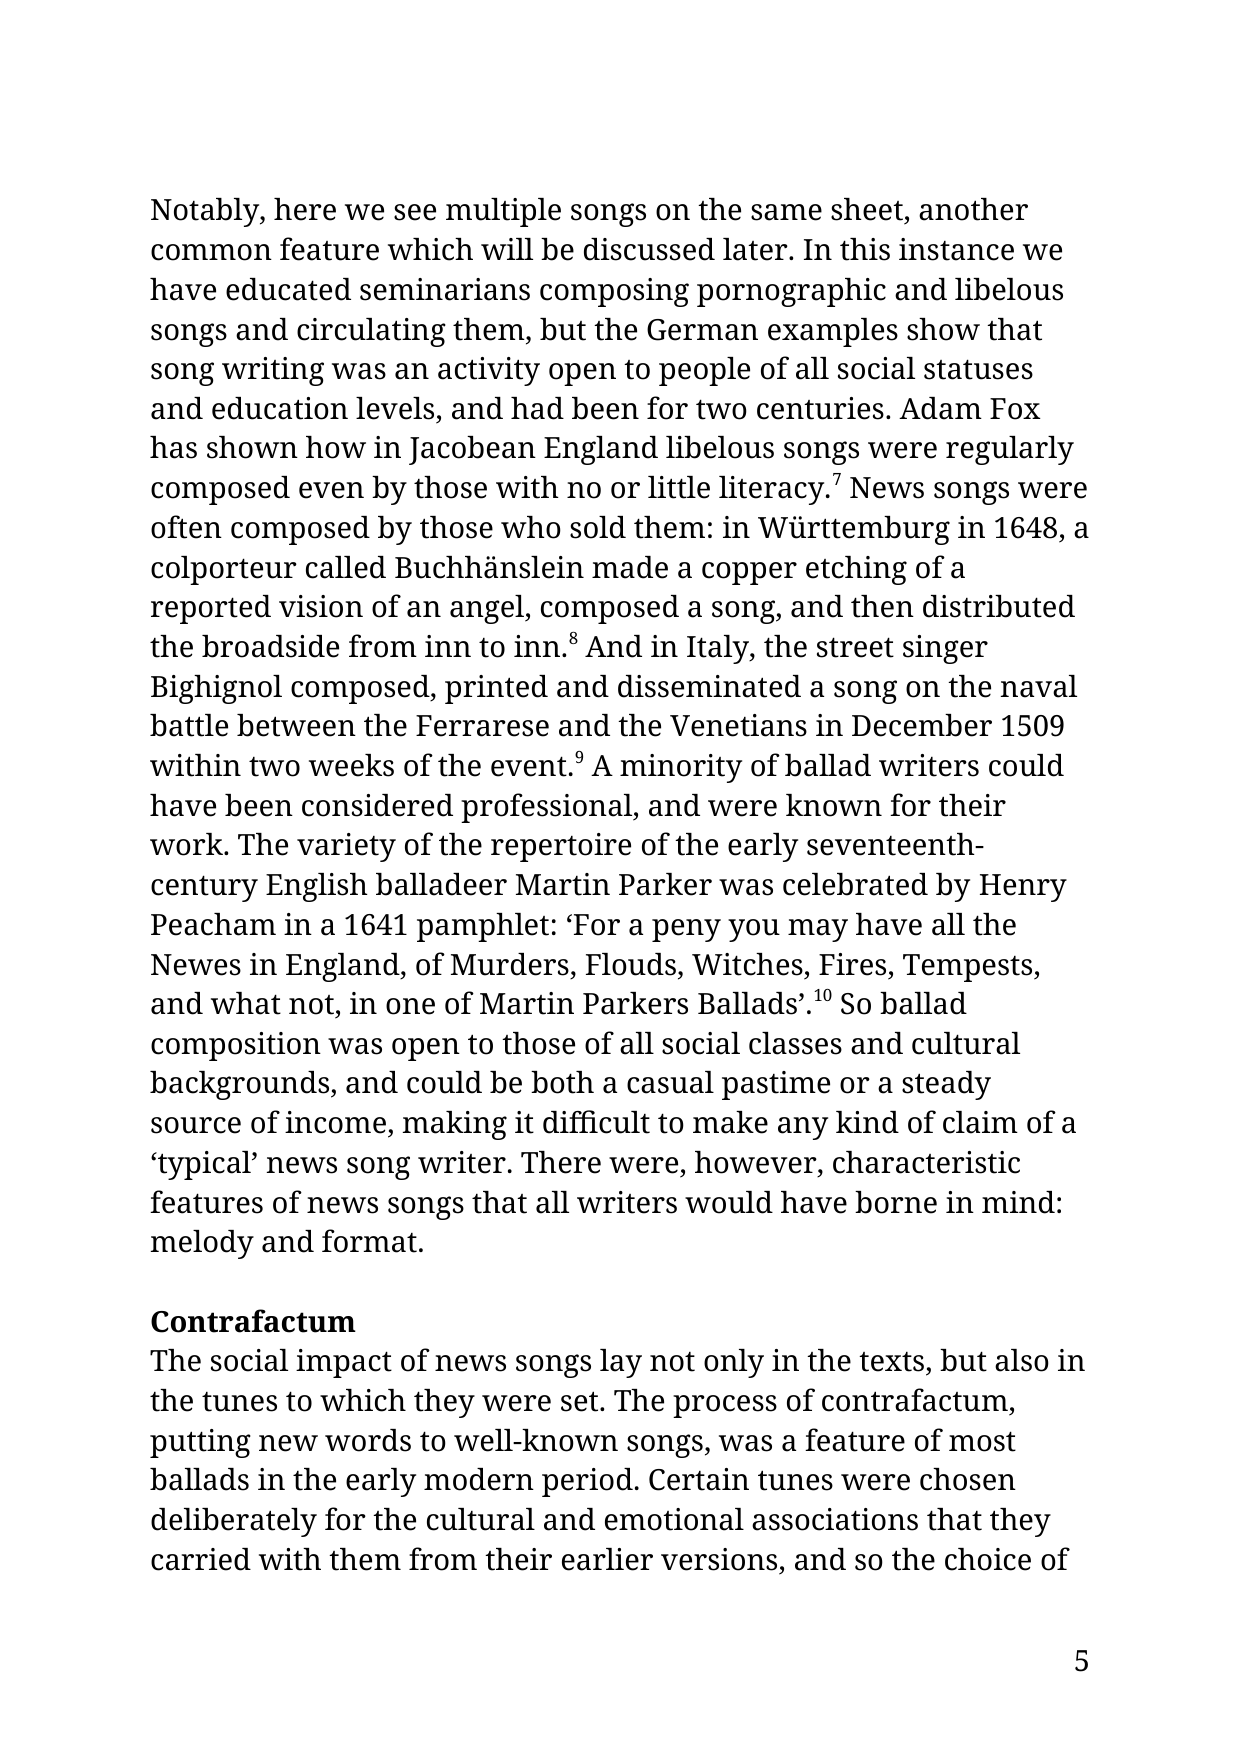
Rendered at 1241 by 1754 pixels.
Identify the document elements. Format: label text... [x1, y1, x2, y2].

text Notably, here we see multiple songs on the same sheet, another common feature which will be discussed later. In this instance we have educated seminarians composing pornographic and libelous songs and circulating them, but the German examples show that song writing was an activity open to people of all social statuses and education levels, and had been for two centuries. Adam Fox has shown how in Jacobean England libelous songs were regularly composed even by those with no or little literacy. News songs were often composed by those who sold them: in Württemburg in 1648, a colporteur called Buchhänslein made a copper etching of a reported vision of an angel, composed a song, and then distributed the broadside from inn to inn. And in Italy, the street singer Bighignol composed, printed and disseminated a song on the naval battle between the Ferrarese and the Venetians in December 1509 within two weeks of the event. A minority of ballad writers could have been considered professional, and were known for their work. The variety of the repertoire of the early seventeenth-century English balladeer Martin Parker was celebrated by Henry Peacham in a 1641 pamphlet: ‘For a peny you may have all the Newes in England, of Murders, Flouds, Witches, Fires, Tempests, and what not, in one of Martin Parkers Ballads’. So ballad composition was open to those of all social classes and cultural backgrounds, and could be both a casual pastime or a steady source of income, making it difficult to make any kind of claim of a ‘typical’ news song writer. There were, however, characteristic features of news songs that all writers would have borne in mind: melody and format. [150, 190, 1090, 1261]
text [150, 1341, 1090, 1579]
text Contrafactum [150, 1301, 1090, 1341]
